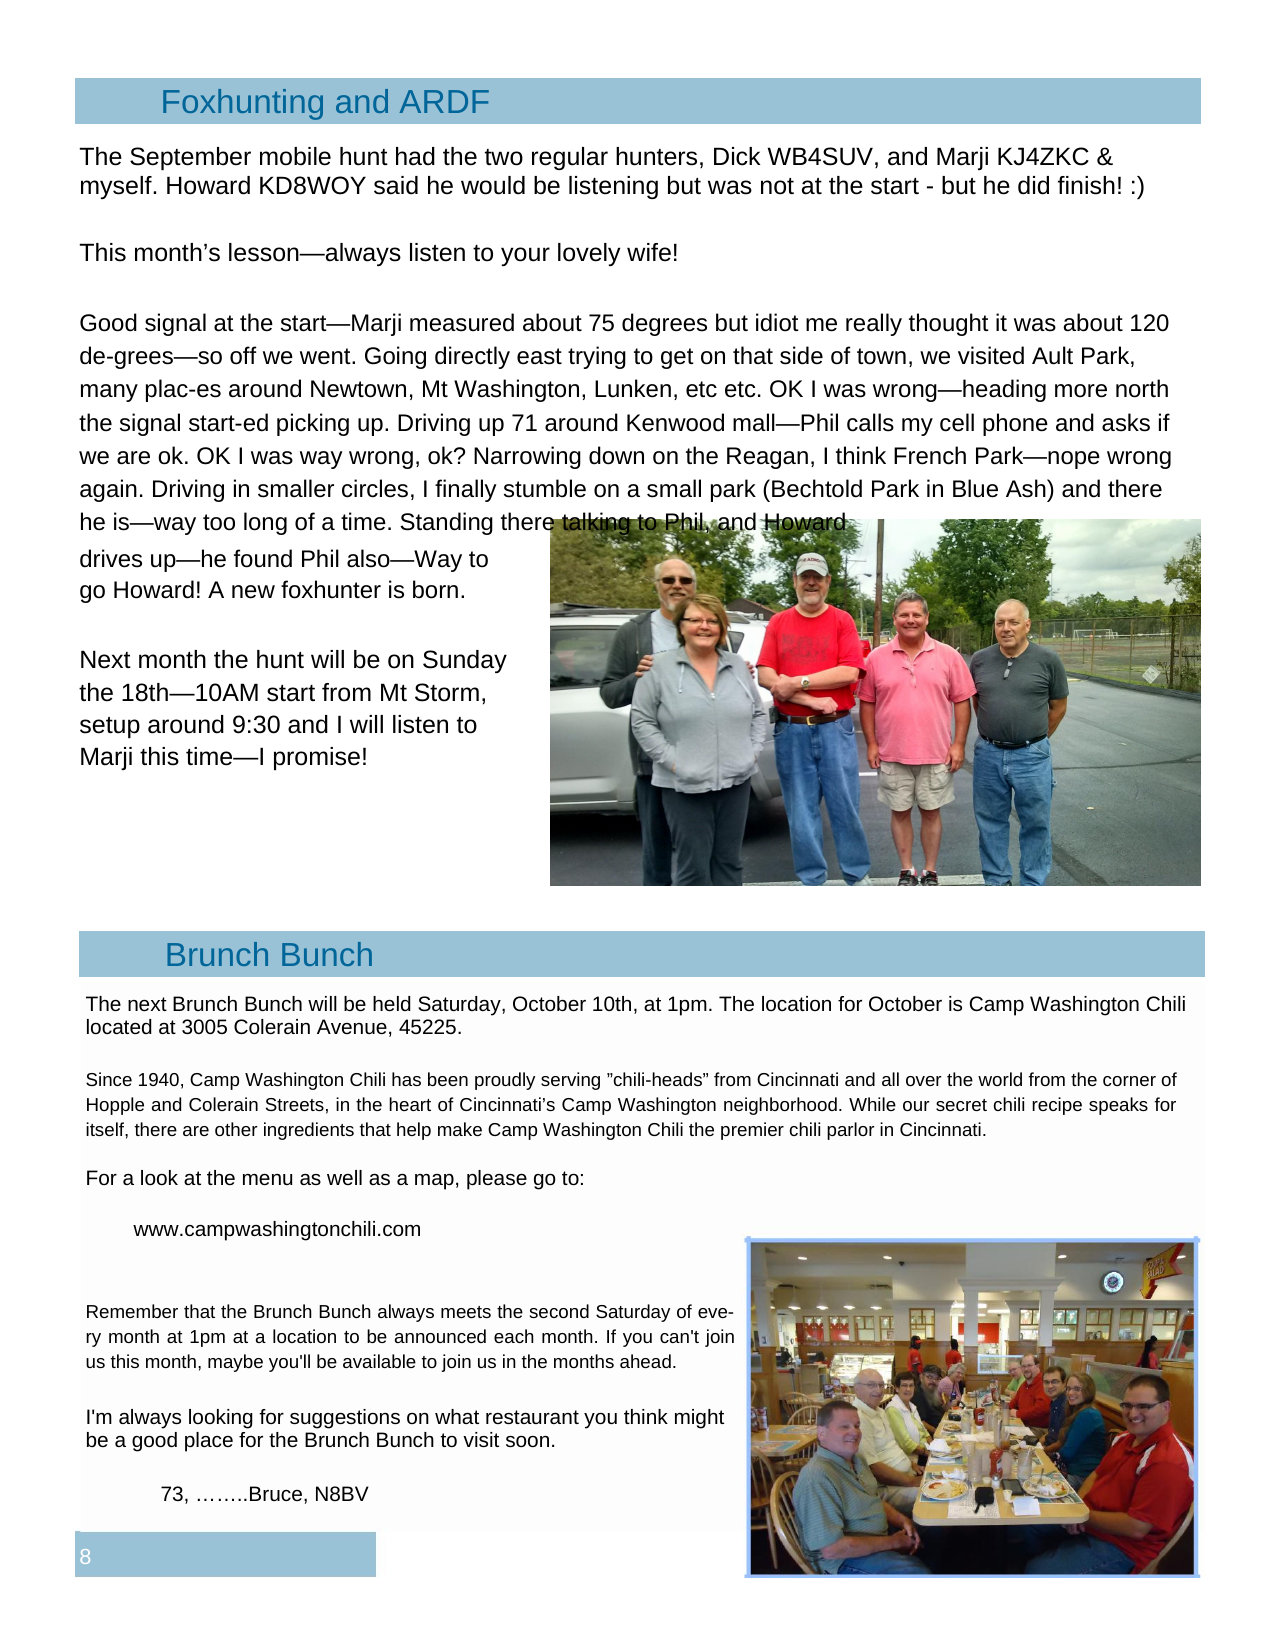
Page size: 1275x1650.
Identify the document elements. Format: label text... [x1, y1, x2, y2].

text 8 [79, 1544, 1187, 1569]
text For a look at the menu as well as a map, please go to: [85, 1167, 1187, 1190]
picture [75, 78, 1201, 124]
text Foxhunting and ARDF [160, 82, 1187, 121]
text Remember that the Brunch Bunch always meets the second Saturday of eve-ry month at 1pm at a location to be announced each month. If you can't join us this month, maybe you'll be available to join us in the months ahead. [85, 1301, 735, 1372]
text Good signal at the start—Marji measured about 75 degrees but idiot me really thought it was about 120 de-grees—so off we went. Going directly east trying to get on that side of town, we visited Ault Park, many plac-es around Newtown, Mt Washington, Lunken, etc etc. OK I was wrong—heading more north the signal start-ed picking up. Driving up 71 around Kenwood mall—Phil calls my cell phone and asks if we are ok. OK I was way wrong, ok? Narrowing down on the Reagan, I think French Park—nope wrong again. Driving in smaller circles, I finally stumble on a small park (Bechtold Park in Blue Ash) and there he is—way too long of a time. Standing there talking to Phil, and Howard [79, 309, 1183, 535]
text drives up—he found Phil also—Way to go Howard! A new foxhunter is born. [79, 544, 502, 603]
text I'm always looking for suggestions on what restaurant you think might be a good place for the Brunch Bunch to visit soon. [85, 1406, 739, 1452]
text Brunch Bunch [164, 935, 1187, 973]
picture [79, 931, 1205, 977]
picture [75, 982, 1205, 1578]
text The next Brunch Bunch will be held Saturday, October 10th, at 1pm. The location for October is Camp Washington Chili located at 3005 Colerain Avenue, 45225. [85, 993, 1187, 1039]
text The September mobile hunt had the two regular hunters, Dick WB4SUV, and Marji KJ4ZKC & myself. Howard KD8WOY said he would be listening but was not at the start - but he did finish! :) [79, 142, 1179, 200]
picture [550, 519, 1201, 886]
text Next month the hunt will be on Sunday the 18th—10AM start from Mt Storm, setup around 9:30 and I will listen to Marji this time—I promise! [79, 645, 517, 771]
text 73, ……..Bruce, N8BV [160, 1482, 1187, 1506]
text Since 1940, Camp Washington Chili has been proudly serving ”chili-heads” from Cincinnati and all over the world from the corner of Hopple and Colerain Streets, in the heart of Cincinnati’s Camp Washington neighborhood. While our secret chili recipe speaks for itself, there are other ingredients that help make Camp Washington Chili the premier chili parlor in Cincinnati. [85, 1069, 1177, 1140]
text This month’s lesson—always listen to your lovely wife! [79, 238, 1187, 267]
text www.campwashingtonchili.com [133, 1218, 1187, 1241]
